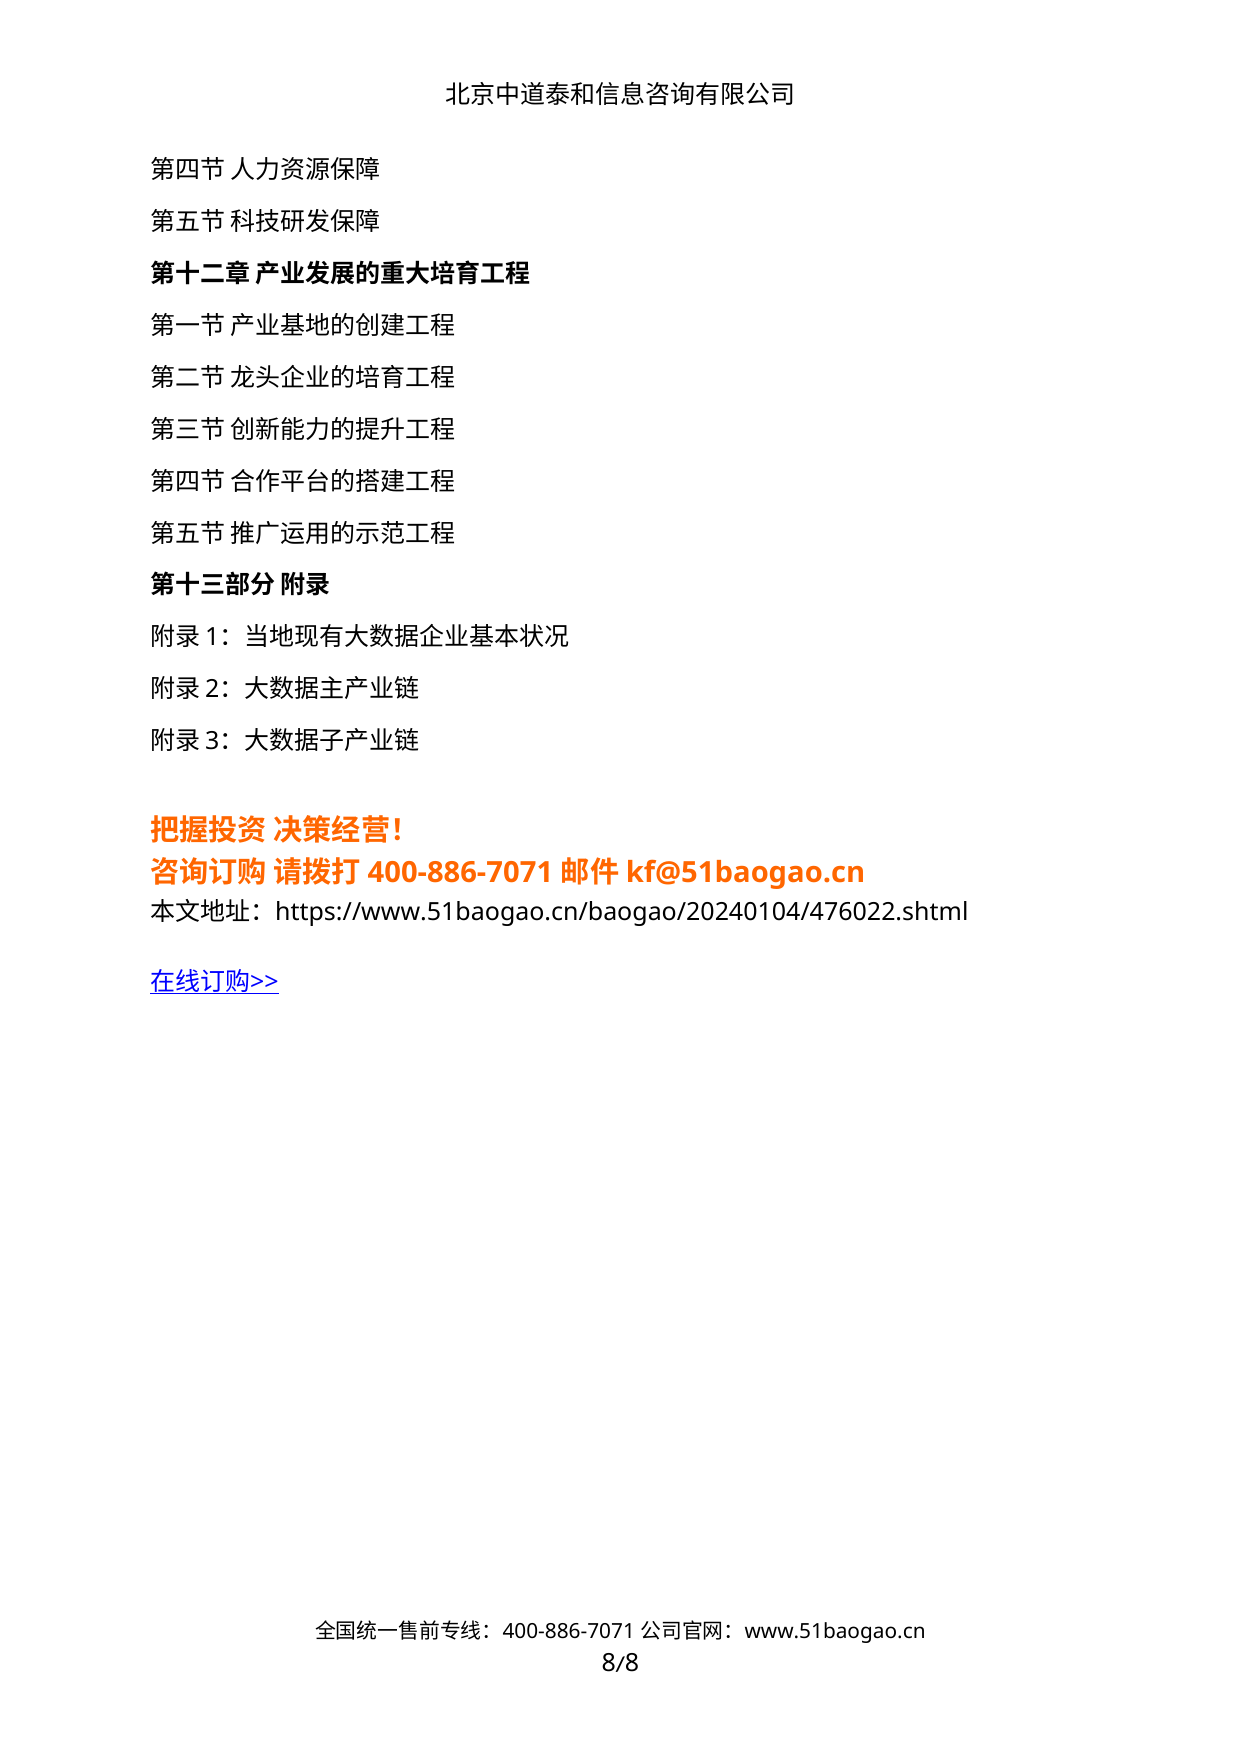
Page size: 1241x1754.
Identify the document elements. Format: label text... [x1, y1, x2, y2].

text 附录1：当地现有大数据企业基本状况 [150, 617, 1090, 653]
text 第二节 龙头企业的培育工程 [150, 357, 1090, 394]
text 第五节 推广运用的示范工程 [150, 513, 1090, 549]
text 附录2：大数据主产业链 [150, 669, 1090, 705]
text 第十三部分 附录 [150, 565, 1090, 601]
text 第十二章 产业发展的重大培育工程 [150, 254, 1090, 290]
text 第四节 人力资源保障 [150, 150, 1090, 186]
text 第四节 合作平台的搭建工程 [150, 461, 1090, 497]
text 在线订购>> [150, 927, 1090, 998]
text 第五节 科技研发保障 [150, 202, 1090, 238]
text 把握投资 决策经营！咨询订购 请拨打 400-886-7071 邮件 kf@51baogao.cn本文地址：https://www.51baogao.cn/baogao/20240104/476022.shtml [150, 772, 1090, 927]
text 第一节 产业基地的创建工程 [150, 306, 1090, 342]
text 附录3：大数据子产业链 [150, 721, 1090, 757]
text 第三节 创新能力的提升工程 [150, 409, 1090, 446]
